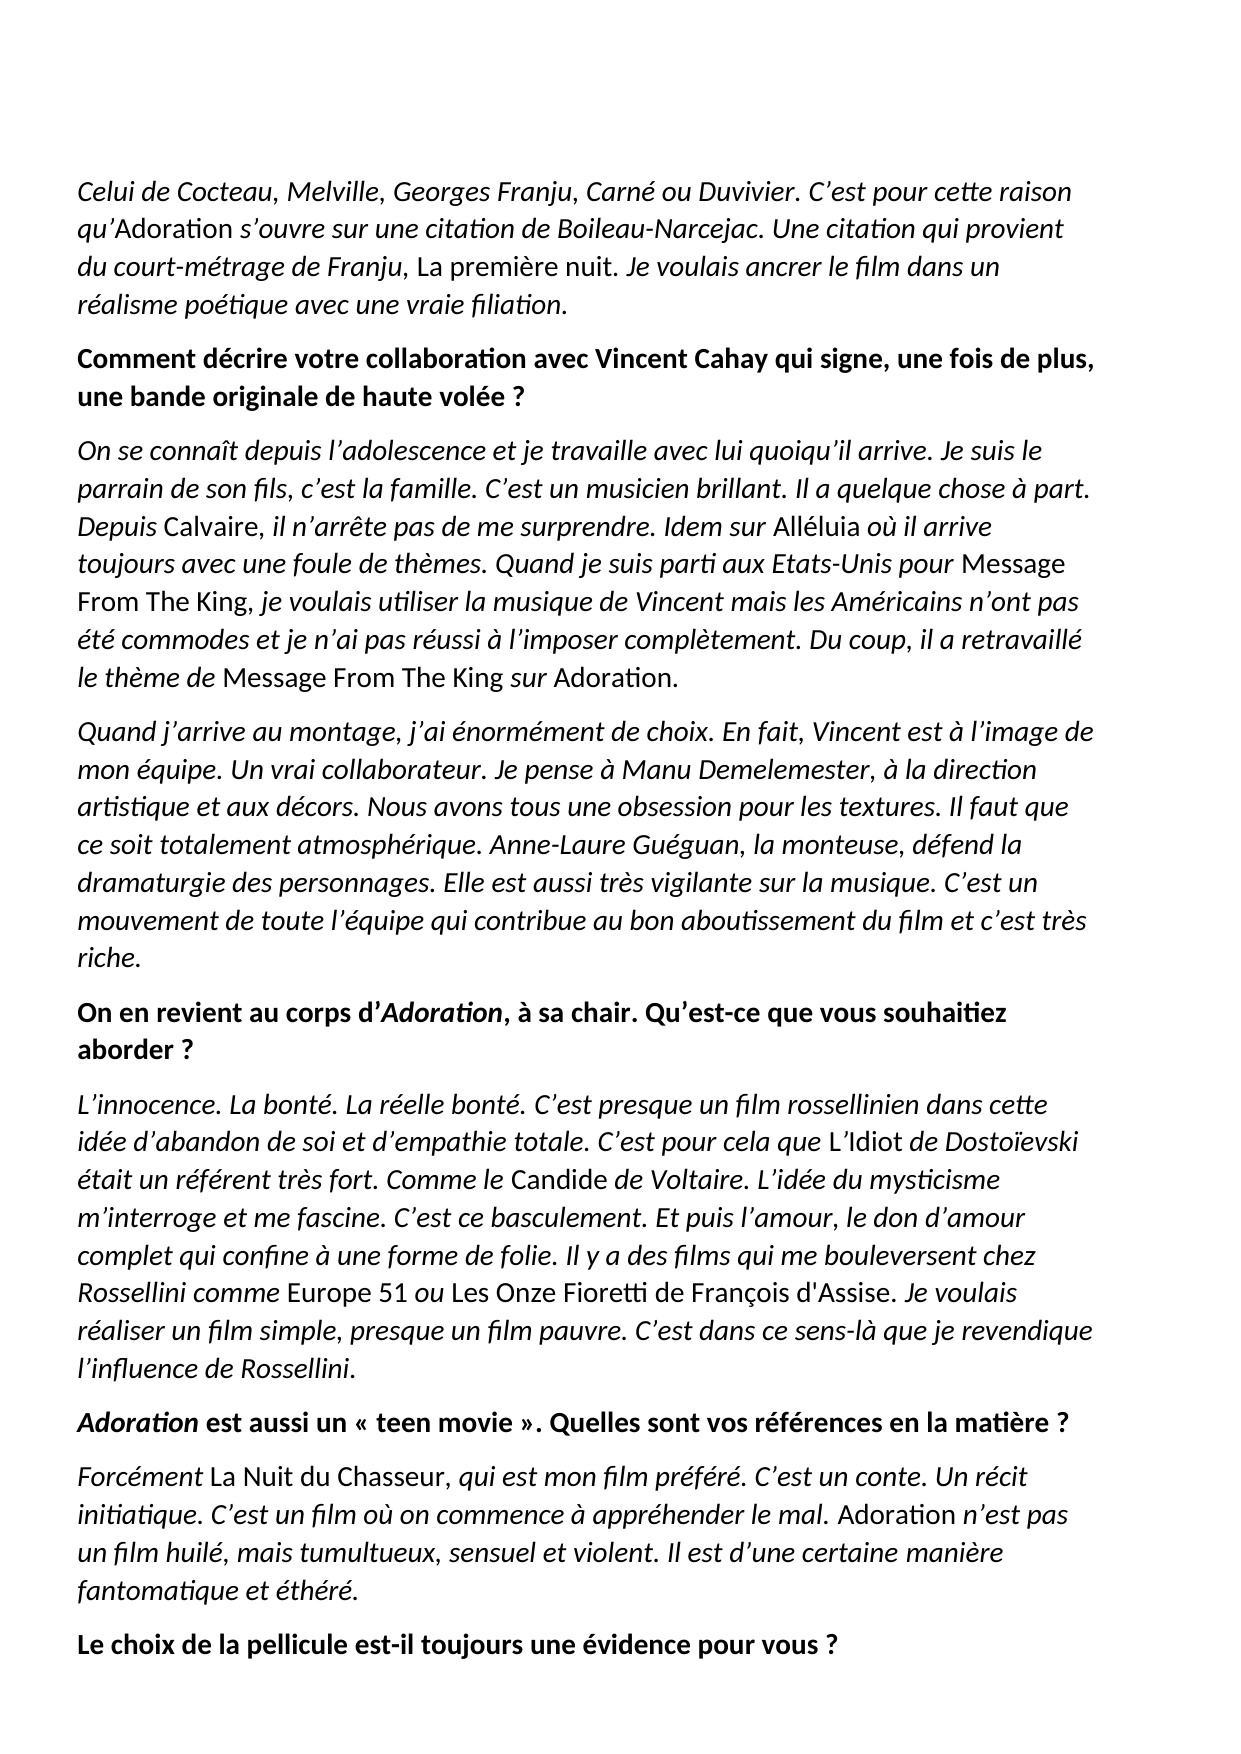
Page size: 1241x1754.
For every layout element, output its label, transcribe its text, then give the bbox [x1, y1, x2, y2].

text Le choix de la pellicule est-il toujours une évidence pour vous ? [77, 1626, 1098, 1662]
text On en revient au corps d’Adoration, à sa chair. Qu’est-ce que vous souhaitiez aborder ? [77, 994, 1098, 1067]
text On se connaît depuis l’adolescence et je travaille avec lui quoiqu’il arrive. Je suis le parrain de son fils, c’est la famille. C’est un musicien brillant. Il a quelque chose à part. Depuis Calvaire, il n’arrête pas de me surprendre. Idem sur Alléluia où il arrive toujours avec une foule de thèmes. Quand je suis parti aux Etats-Unis pour Message From The King, je voulais utiliser la musique de Vincent mais les Américains n’ont pas été commodes et je n’ai pas réussi à l’imposer complètement. Du coup, il a retravaillé le thème de Message From The King sur Adoration. [77, 432, 1098, 694]
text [77, 173, 1098, 322]
text Forcément La Nuit du Chasseur, qui est mon film préféré. C’est un conte. Un récit initiatique. C’est un film où on commence à appréhender le mal. Adoration n’est pas un film huilé, mais tumultueux, sensuel et violent. Il est d’une certaine manière fantomatique et éthéré. [77, 1458, 1098, 1607]
text Quand j’arrive au montage, j’ai énormément de choix. En fait, Vincent est à l’image de mon équipe. Un vrai collaborateur. Je pense à Manu Demelemester, à la direction artistique et aux décors. Nous avons tous une obsession pour les textures. Il faut que ce soit totalement atmosphérique. Anne-Laure Guéguan, la monteuse, défend la dramaturgie des personnages. Elle est aussi très vigilante sur la musique. C’est un mouvement de toute l’équipe qui contribue au bon aboutissement du film et c’est très riche. [77, 713, 1098, 975]
text Comment décrire votre collaboration avec Vincent Cahay qui signe, une fois de plus, une bande originale de haute volée ? [77, 340, 1098, 414]
text L’innocence. La bonté. La réelle bonté. C’est presque un film rossellinien dans cette idée d’abandon de soi et d’empathie totale. C’est pour cela que L’Idiot de Dostoïevski était un référent très fort. Comme le Candide de Voltaire. L’idée du mysticisme m’interroge et me fascine. C’est ce basculement. Et puis l’amour, le don d’amour complet qui confine à une forme de folie. Il y a des films qui me bouleversent chez Rossellini comme Europe 51 ou Les Onze Fioretti de François d'Assise. Je voulais réaliser un film simple, presque un film pauvre. C’est dans ce sens-là que je revendique l’influence de Rossellini. [77, 1086, 1098, 1385]
text Adoration est aussi un « teen movie ». Quelles sont vos références en la matière ? [77, 1404, 1098, 1440]
